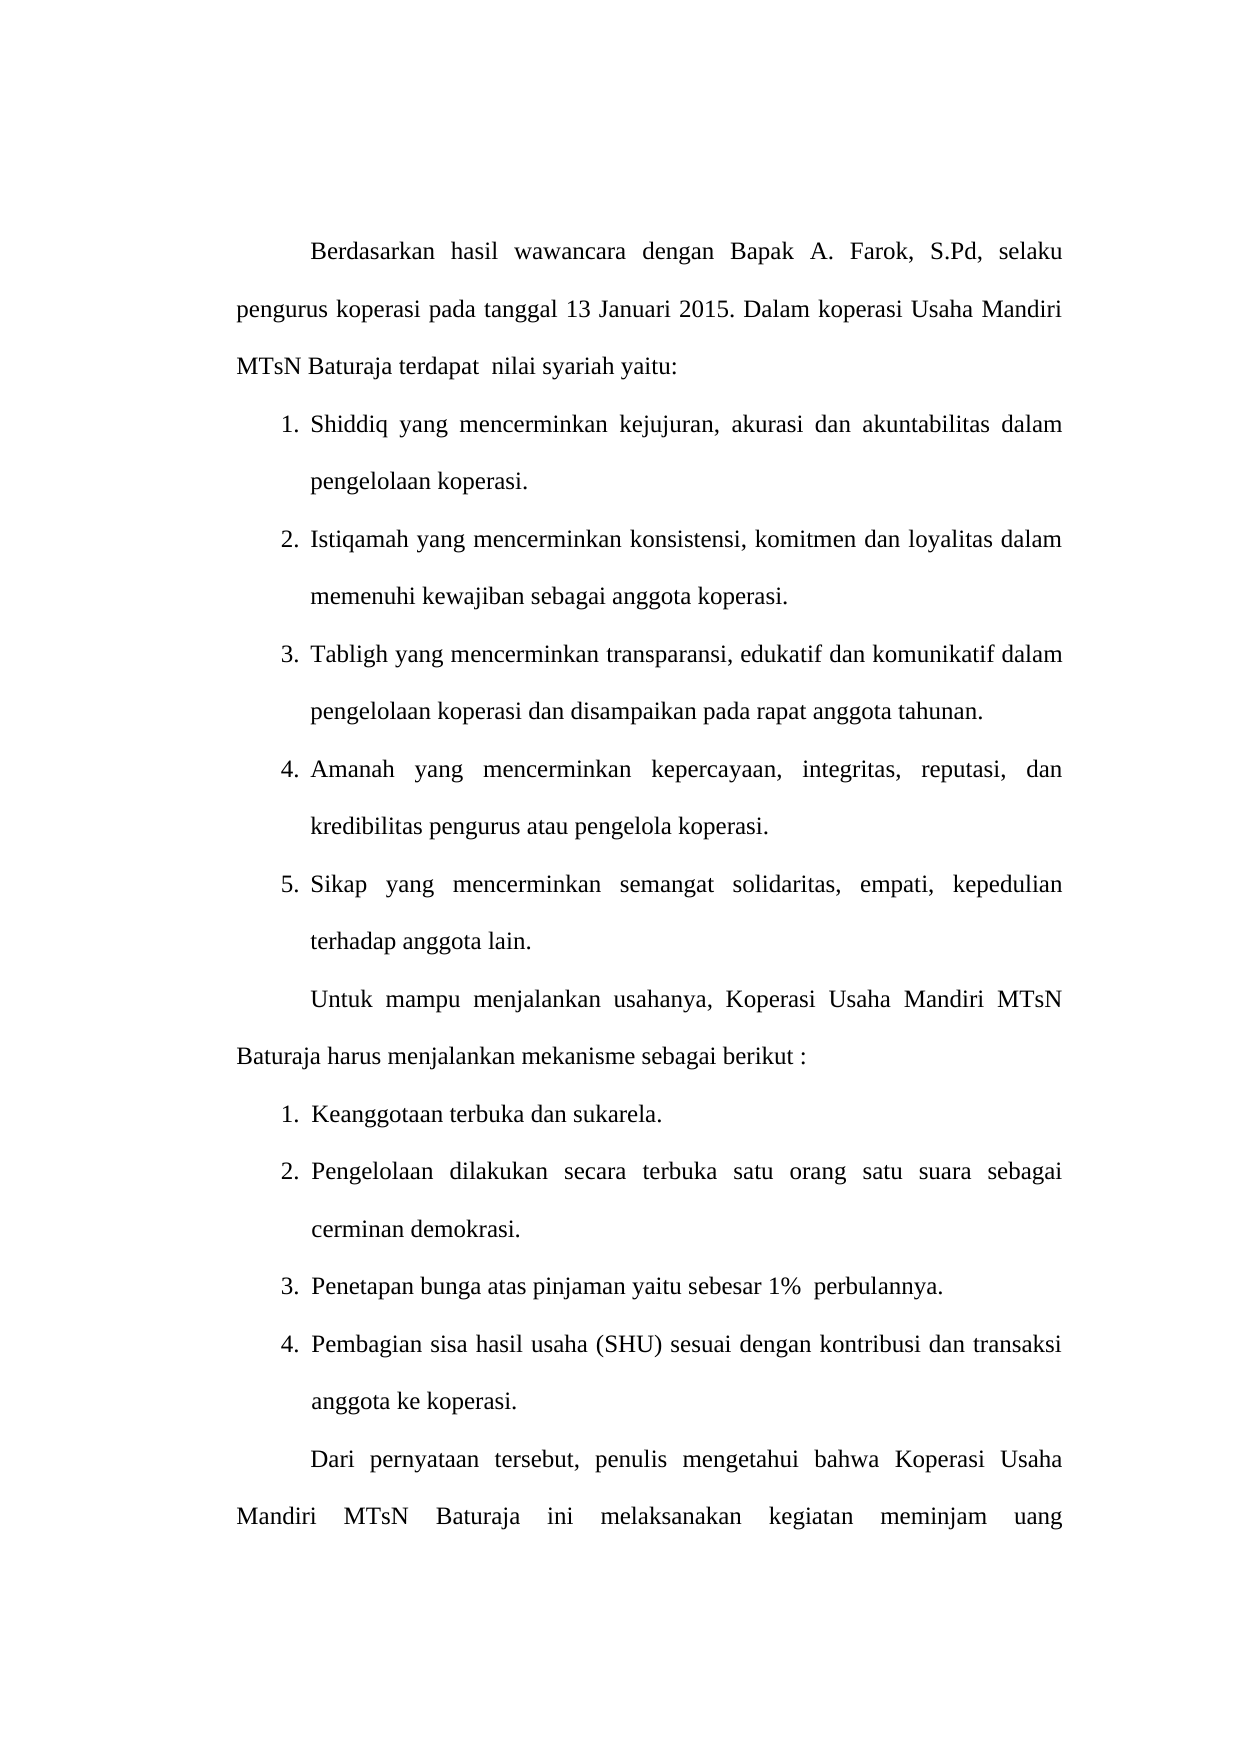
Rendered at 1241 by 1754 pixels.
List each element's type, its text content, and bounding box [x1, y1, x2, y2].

text Berdasarkan hasil wawancara dengan Bapak A. Farok, S.Pd, selaku pengurus koperasi pada tanggal 13 Januari 2015. Dalam koperasi Usaha Mandiri MTsN Baturaja terdapat nilai syariah yaitu: [236, 236, 1063, 380]
list Shiddiq yang mencerminkan kejujuran, akurasi dan akuntabilitas dalam pengelolaan koperasi. [281, 409, 1063, 495]
list Amanah yang mencerminkan kepercayaan, integritas, reputasi, dan kredibilitas pengurus atau pengelola koperasi. [281, 754, 1063, 840]
list Pengelolaan dilakukan secara terbuka satu orang satu suara sebagai cerminan demokrasi. [281, 1156, 1063, 1242]
list Sikap yang mencerminkan semangat solidaritas, empati, kepedulian terhadap anggota lain. [281, 869, 1063, 955]
list Istiqamah yang mencerminkan konsistensi, komitmen dan loyalitas dalam memenuhi kewajiban sebagai anggota koperasi. [281, 524, 1063, 610]
text Untuk mampu menjalankan usahanya, Koperasi Usaha Mandiri MTsN Baturaja harus menjalankan mekanisme sebagai berikut : [236, 984, 1063, 1070]
list Penetapan bunga atas pinjaman yaitu sebesar 1% perbulannya. [281, 1271, 1063, 1300]
list Pembagian sisa hasil usaha (SHU) sesuai dengan kontribusi dan transaksi anggota ke koperasi. [281, 1329, 1063, 1415]
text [236, 1444, 1063, 1530]
list Tabligh yang mencerminkan transparansi, edukatif dan komunikatif dalam pengelolaan koperasi dan disampaikan pada rapat anggota tahunan. [281, 639, 1063, 725]
list Keanggotaan terbuka dan sukarela. [281, 1099, 1063, 1127]
